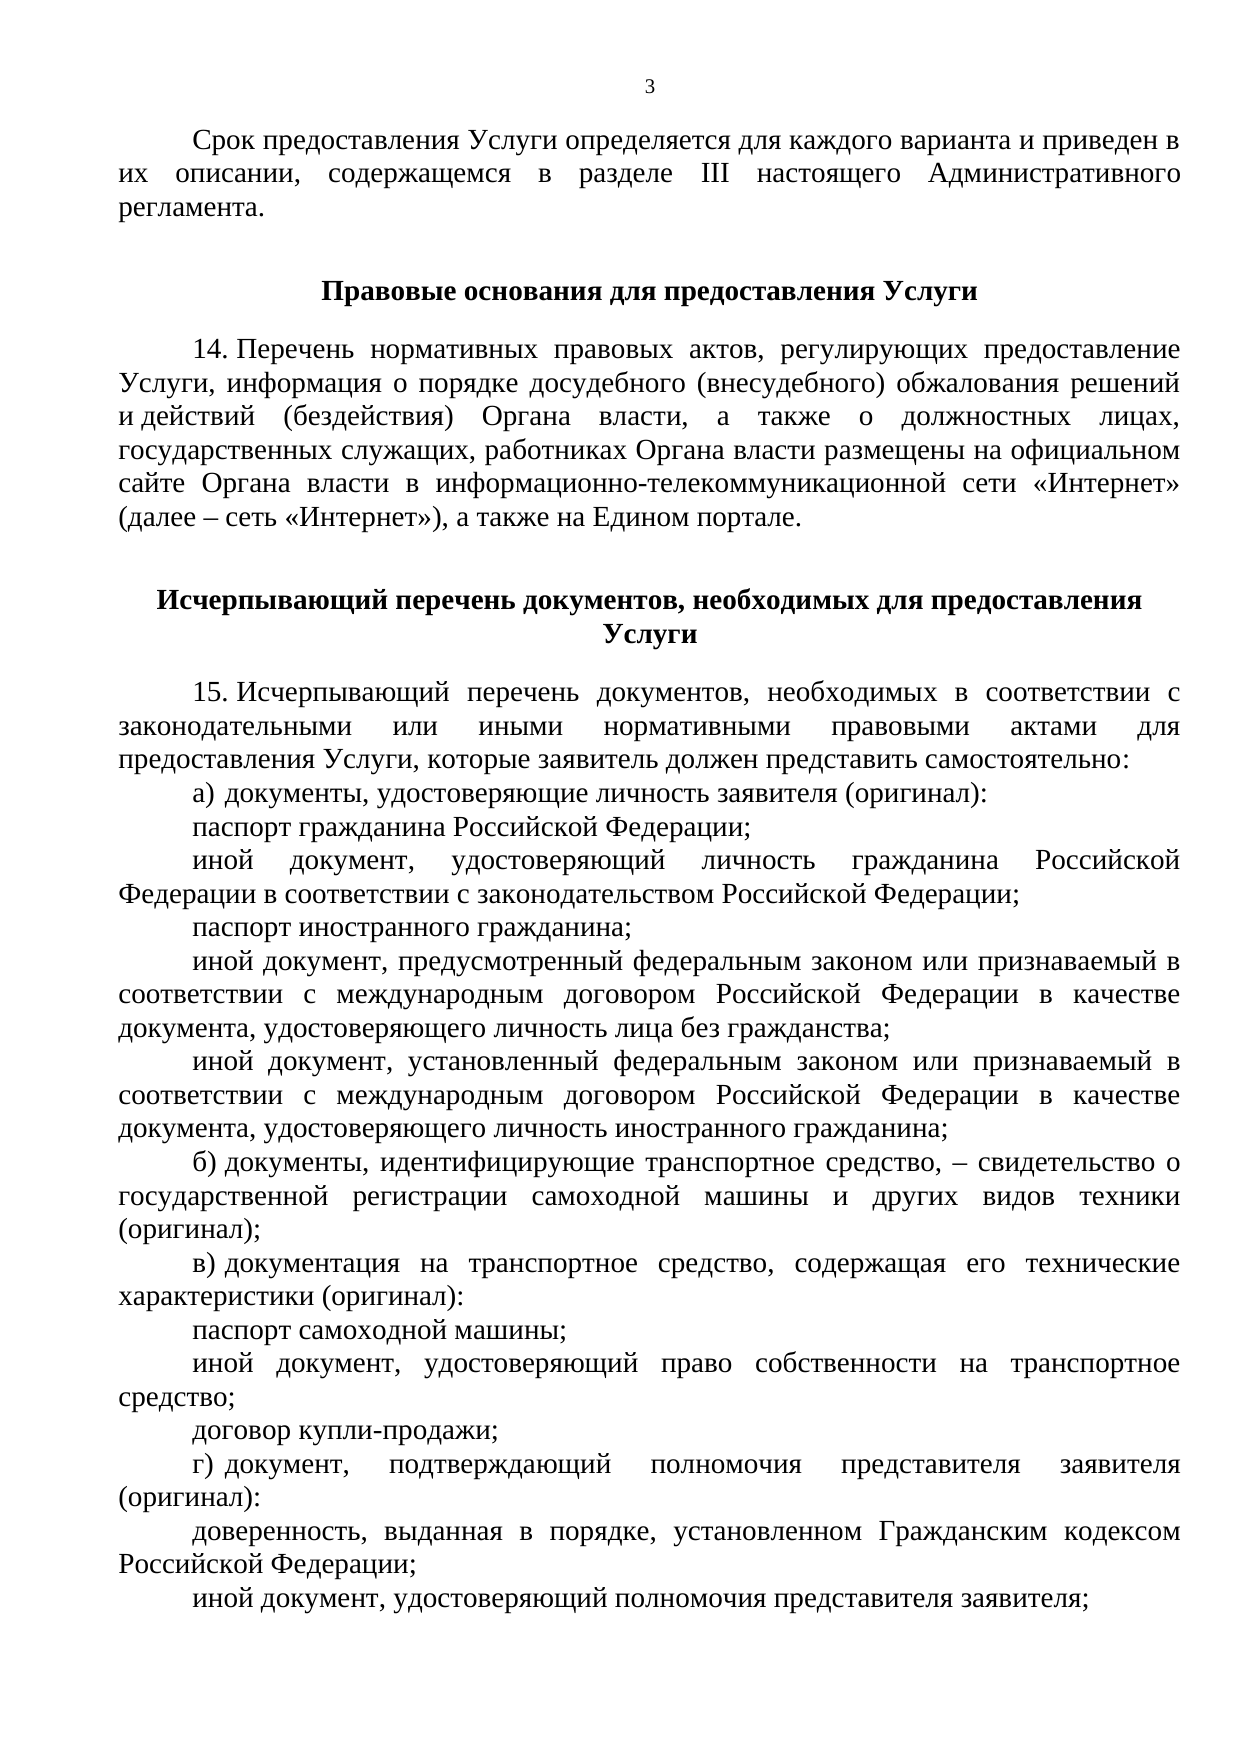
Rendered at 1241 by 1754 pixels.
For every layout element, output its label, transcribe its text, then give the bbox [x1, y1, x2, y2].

list документ, подтверждающий полномочия представителя заявителя (оригинал): [118, 1446, 1181, 1513]
list документы, идентифицирующие транспортное средство, – свидетельство о государственной регистрации самоходной машины и других видов техники (оригинал); [118, 1144, 1181, 1245]
text договор купли-продажи; [118, 1412, 1181, 1446]
text иной документ, предусмотренный федеральным законом или признаваемый в соответствии с международным договором Российской Федерации в качестве документа, удостоверяющего личность лица без гражданства; [118, 943, 1181, 1043]
text иной документ, удостоверяющий личность гражданина Российской Федерации в соответствии с законодательством Российской Федерации; [118, 842, 1181, 909]
list Исчерпывающий перечень документов, необходимых в соответствии с законодательными или иными нормативными правовыми актами для предоставления Услуги, которые заявитель должен представить самостоятельно: [118, 674, 1181, 775]
text Исчерпывающий перечень документов, необходимых для предоставления Услуги [118, 582, 1181, 649]
text паспорт самоходной машины; [118, 1312, 1181, 1345]
text паспорт иностранного гражданина; [118, 909, 1181, 943]
text иной документ, удостоверяющий полномочия представителя заявителя; [118, 1580, 1181, 1614]
text иной документ, установленный федеральным законом или признаваемый в соответствии с международным договором Российской Федерации в качестве документа, удостоверяющего личность иностранного гражданина; [118, 1043, 1181, 1144]
list документация на транспортное средство, содержащая его технические характеристики (оригинал): [118, 1245, 1181, 1312]
list Перечень нормативных правовых актов, регулирующих предоставление Услуги, информация о порядке досудебного (внесудебного) обжалования решений и действий (бездействия) Органа власти, а также о должностных лицах, государственных служащих, работниках Органа власти размещены на официальном сайте Органа власти в информационно-телекоммуникационной сети «Интернет» (далее – сеть «Интернет»), а также на Едином портале. [118, 331, 1181, 532]
text иной документ, удостоверяющий право собственности на транспортное средство; [118, 1345, 1181, 1412]
list документы, удостоверяющие личность заявителя (оригинал): [118, 775, 1181, 809]
text паспорт гражданина Российской Федерации; [118, 809, 1181, 842]
text доверенность, выданная в порядке, установленном Гражданским кодексом Российской Федерации; [118, 1513, 1181, 1580]
text Правовые основания для предоставления Услуги [118, 273, 1181, 306]
text Срок предоставления Услуги определяется для каждого варианта и приведен в их описании, содержащемся в разделе III настоящего Административного регламента. [118, 122, 1181, 223]
